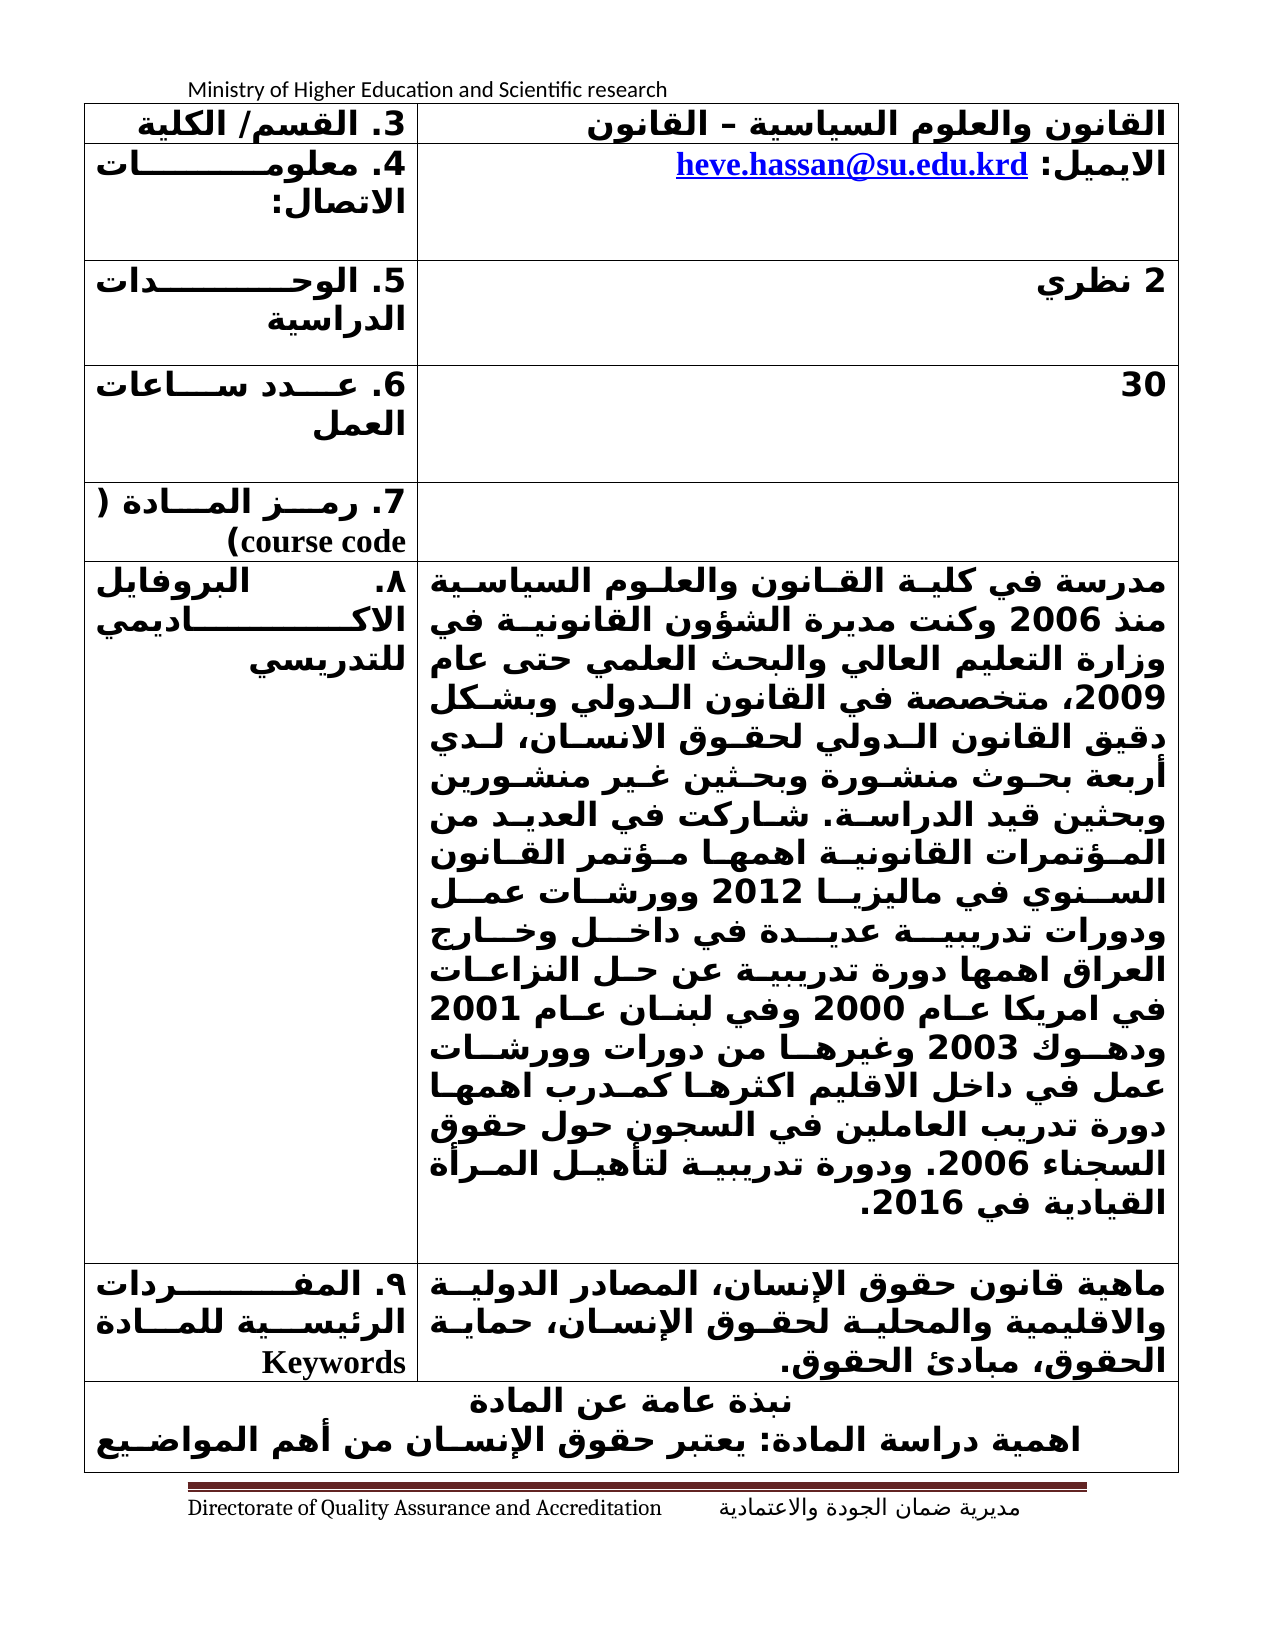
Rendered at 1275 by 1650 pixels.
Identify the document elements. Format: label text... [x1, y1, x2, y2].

table_cell ماهية قانون حقوق الإنسان، المصادر الدولية والاقليمية والمحلية لحقوق الإنسان، حماية الحقوق، مبادئ الحقوق. [418, 1264, 1178, 1381]
table_cell الايميل: heve.hassan@su.edu.krd [418, 144, 1178, 260]
table_cell 3. القسم/ الكلية [85, 104, 417, 143]
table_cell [85, 1382, 1178, 1472]
table_cell ٩. المفردات الرئيسية للمادة Keywords [85, 1264, 417, 1381]
table_cell ٨. البروفايل الاكاديمي للتدريسي [85, 562, 417, 1263]
table_cell 7. رمز المادة (course code) [85, 483, 417, 561]
table_cell [418, 483, 1178, 561]
table_cell مدرسة في كلية القانون والعلوم السياسية منذ 2006 وكنت مديرة الشؤون القانونية في وزارة التعليم العالي والبحث العلمي حتى عام 2009، متخصصة في القانون الدولي وبشكل دقيق القانون الدولي لحقوق الانسان، لدي أربعة بحوث منشورة وبحثين غير منشورين وبحثين قيد الدراسة. شاركت في العديد من المؤتمرات القانونية اهمها مؤتمر القانون السنوي في ماليزيا 2012 وورشات عمل ودورات تدريبية عديدة في داخل وخارج العراق اهمها دورة تدريبية عن حل النزاعات في امريكا عام 2000 وفي لبنان عام 2001 ودهوك 2003 وغيرها من دورات وورشات عمل في داخل الاقليم اكثرها كمدرب اهمها دورة تدريب العاملين في السجون حول حقوق السجناء 2006. ودورة تدريبية لتأهيل المرأة القيادية في 2016. [418, 562, 1178, 1263]
table_cell 5. الوحدات الدراسية [85, 261, 417, 365]
table_cell 30 [418, 366, 1178, 482]
table_cell 4. معلومات الاتصال: [85, 144, 417, 260]
table_cell 6. عدد ساعات العمل [85, 366, 417, 482]
table_cell 2 نظري [418, 261, 1178, 365]
table_cell القانون والعلوم السياسية – القانون [418, 104, 1178, 143]
